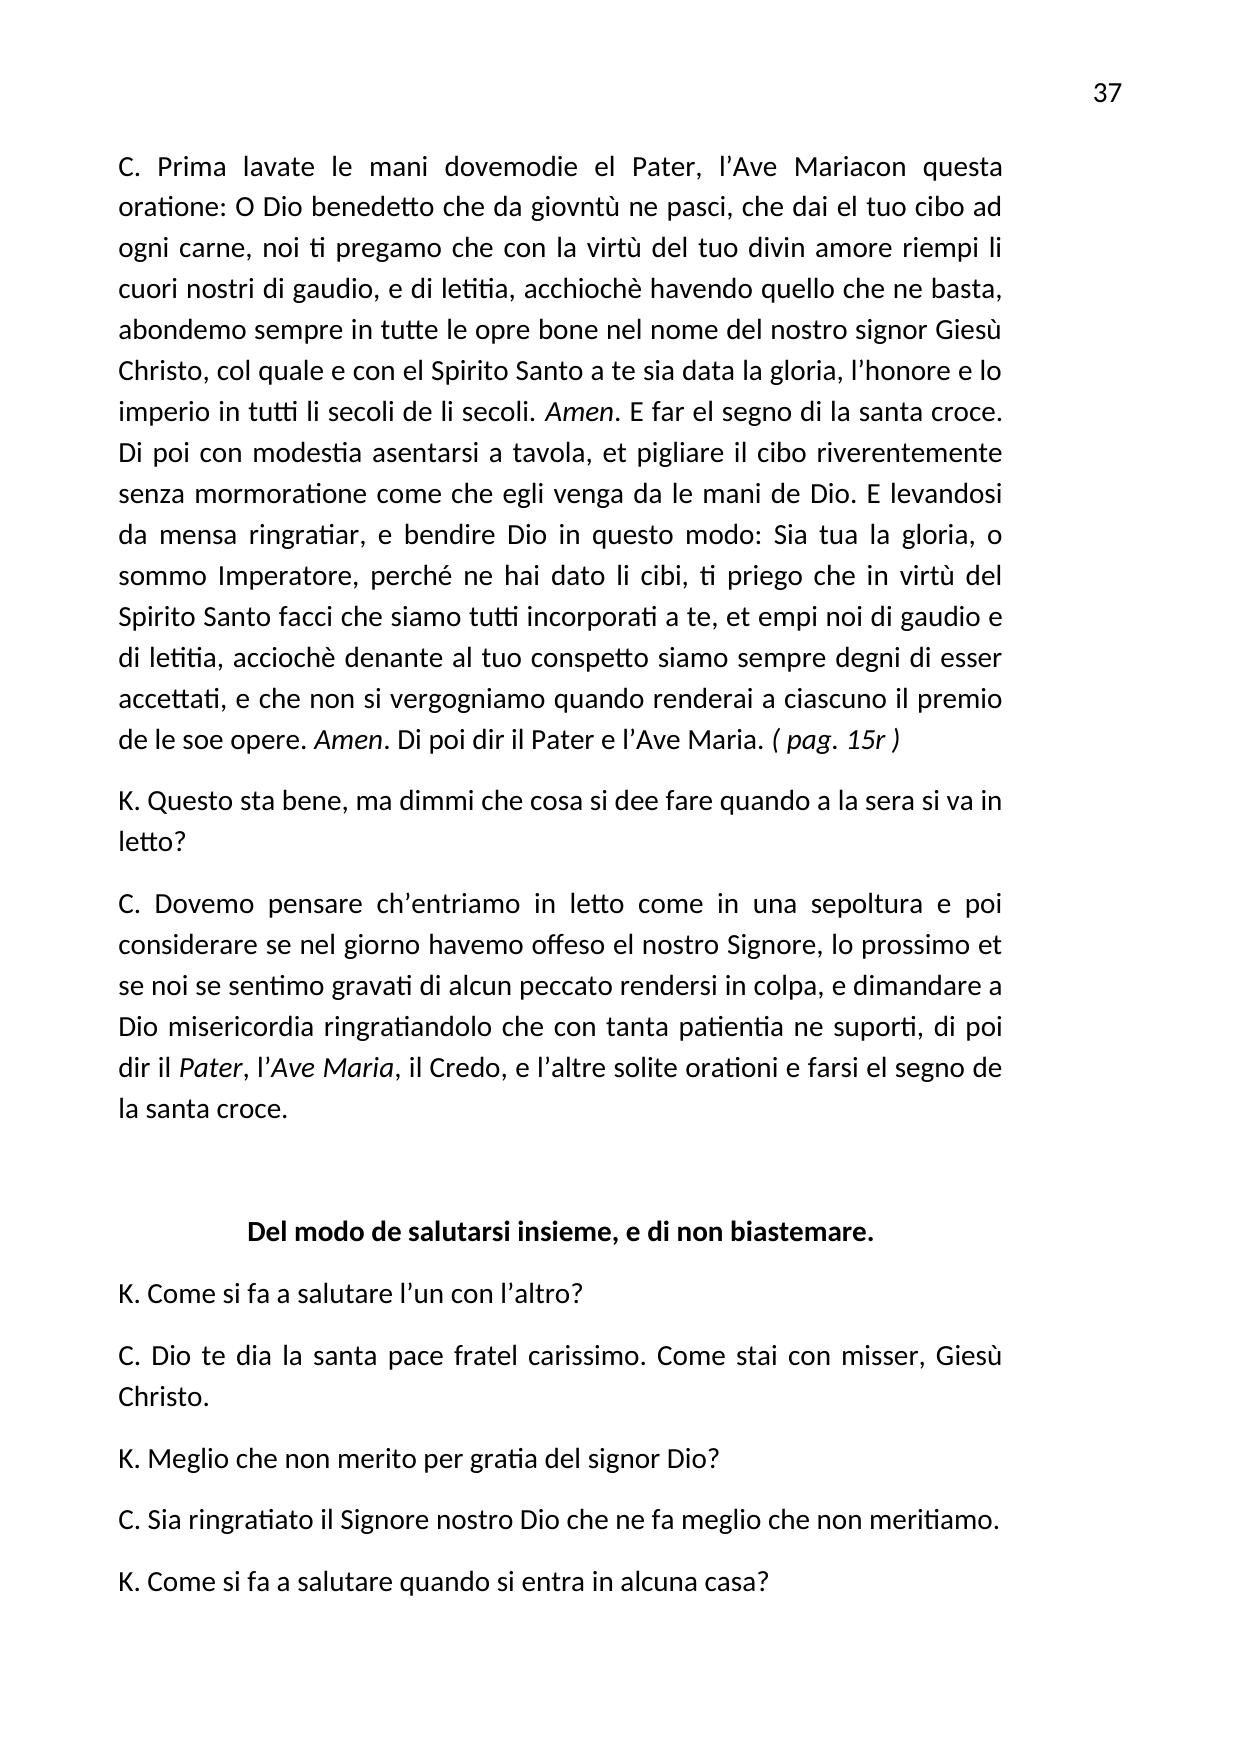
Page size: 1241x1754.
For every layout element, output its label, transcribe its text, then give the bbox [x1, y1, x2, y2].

text C. Sia ringratiato il Signore nostro Dio che ne fa meglio che non meritiamo. [118, 1501, 1004, 1537]
text K. Questo sta bene, ma dimmi che cosa si dee fare quando a la sera si va in letto? [118, 782, 1004, 859]
text C. Dio te dia la santa pace fratel carissimo. Come stai con misser, Giesù Christo. [118, 1337, 1004, 1413]
text C. Dovemo pensare ch’entriamo in letto come in una sepoltura e poi considerare se nel giorno havemo offeso el nostro Signore, lo prossimo et se noi se sentimo gravati di alcun peccato rendersi in colpa, e dimandare a Dio misericordia ringratiandolo che con tanta patientia ne suporti, di poi dir il Pater, l’Ave Maria, il Credo, e l’altre solite orationi e farsi el segno de la santa croce. [118, 885, 1004, 1126]
text Del modo de salutarsi insieme, e di non biastemare. [118, 1213, 1004, 1249]
text K. Come si fa a salutare l’un con l’altro? [118, 1275, 1004, 1311]
text K. Meglio che non merito per gratia del signor Dio? [118, 1440, 1004, 1475]
text C. Prima lavate le mani dovemodie el Pater, l’Ave Mariacon questa oratione: O Dio benedetto che da giovntù ne pasci, che dai el tuo cibo ad ogni carne, noi ti pregamo che con la virtù del tuo divin amore riempi li cuori nostri di gaudio, e di letitia, acchiochè havendo quello che ne basta, abondemo sempre in tutte le opre bone nel nome del nostro signor Giesù Christo, col quale e con el Spirito Santo a te sia data la gloria, l’honore e lo imperio in tutti li secoli de li secoli. Amen. E far el segno di la santa croce. Di poi con modestia asentarsi a tavola, et pigliare il cibo riverentemente senza mormoratione come che egli venga da le mani de Dio. E levandosi da mensa ringratiar, e bendire Dio in questo modo: Sia tua la gloria, o sommo Imperatore, perché ne hai dato li cibi, ti priego che in virtù del Spirito Santo facci che siamo tutti incorporati a te, et empi noi di gaudio e di letitia, acciochè denante al tuo conspetto siamo sempre degni di esser accettati, e che non si vergogniamo quando renderai a ciascuno il premio de le soe opere. Amen. Di poi dir il Pater e l’Ave Maria. ( pag. 15r ) [118, 148, 1004, 756]
text K. Come si fa a salutare quando si entra in alcuna casa? [118, 1563, 1004, 1599]
